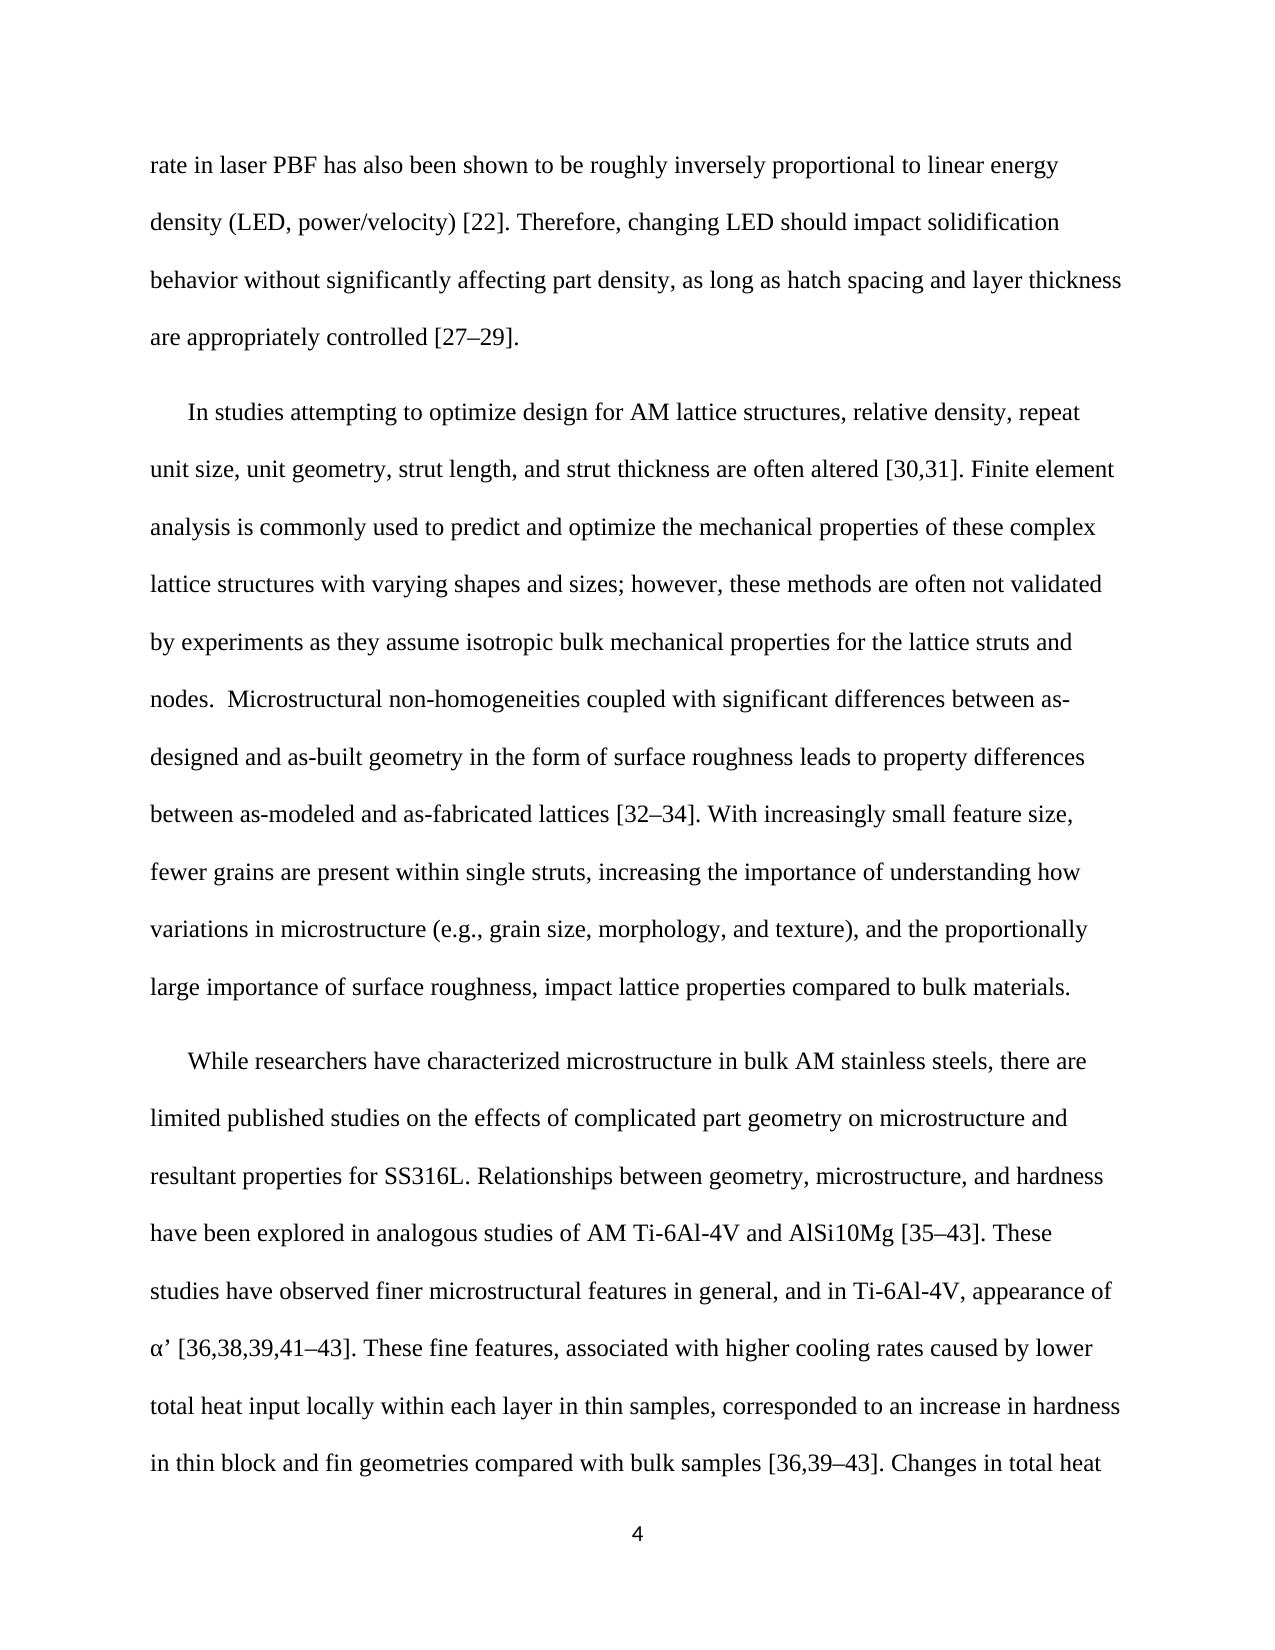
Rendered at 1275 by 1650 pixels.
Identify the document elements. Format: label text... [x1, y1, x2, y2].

text In studies attempting to optimize design for AM lattice structures, relative density, repeat unit size, unit geometry, strut length, and strut thickness are often altered [30,31]. Finite element analysis is commonly used to predict and optimize the mechanical properties of these complex lattice structures with varying shapes and sizes; however, these methods are often not validated by experiments as they assume isotropic bulk mechanical properties for the lattice struts and nodes. Microstructural non-homogeneities coupled with significant differences between as-designed and as-built geometry in the form of surface roughness leads to property differences between as-modeled and as-fabricated lattices [32–34]. With increasingly small feature size, fewer grains are present within single struts, increasing the importance of understanding how variations in microstructure (e.g., grain size, morphology, and texture), and the proportionally large importance of surface roughness, impact lattice properties compared to bulk materials. [150, 397, 1125, 1000]
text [150, 150, 1125, 351]
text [150, 1046, 1125, 1477]
